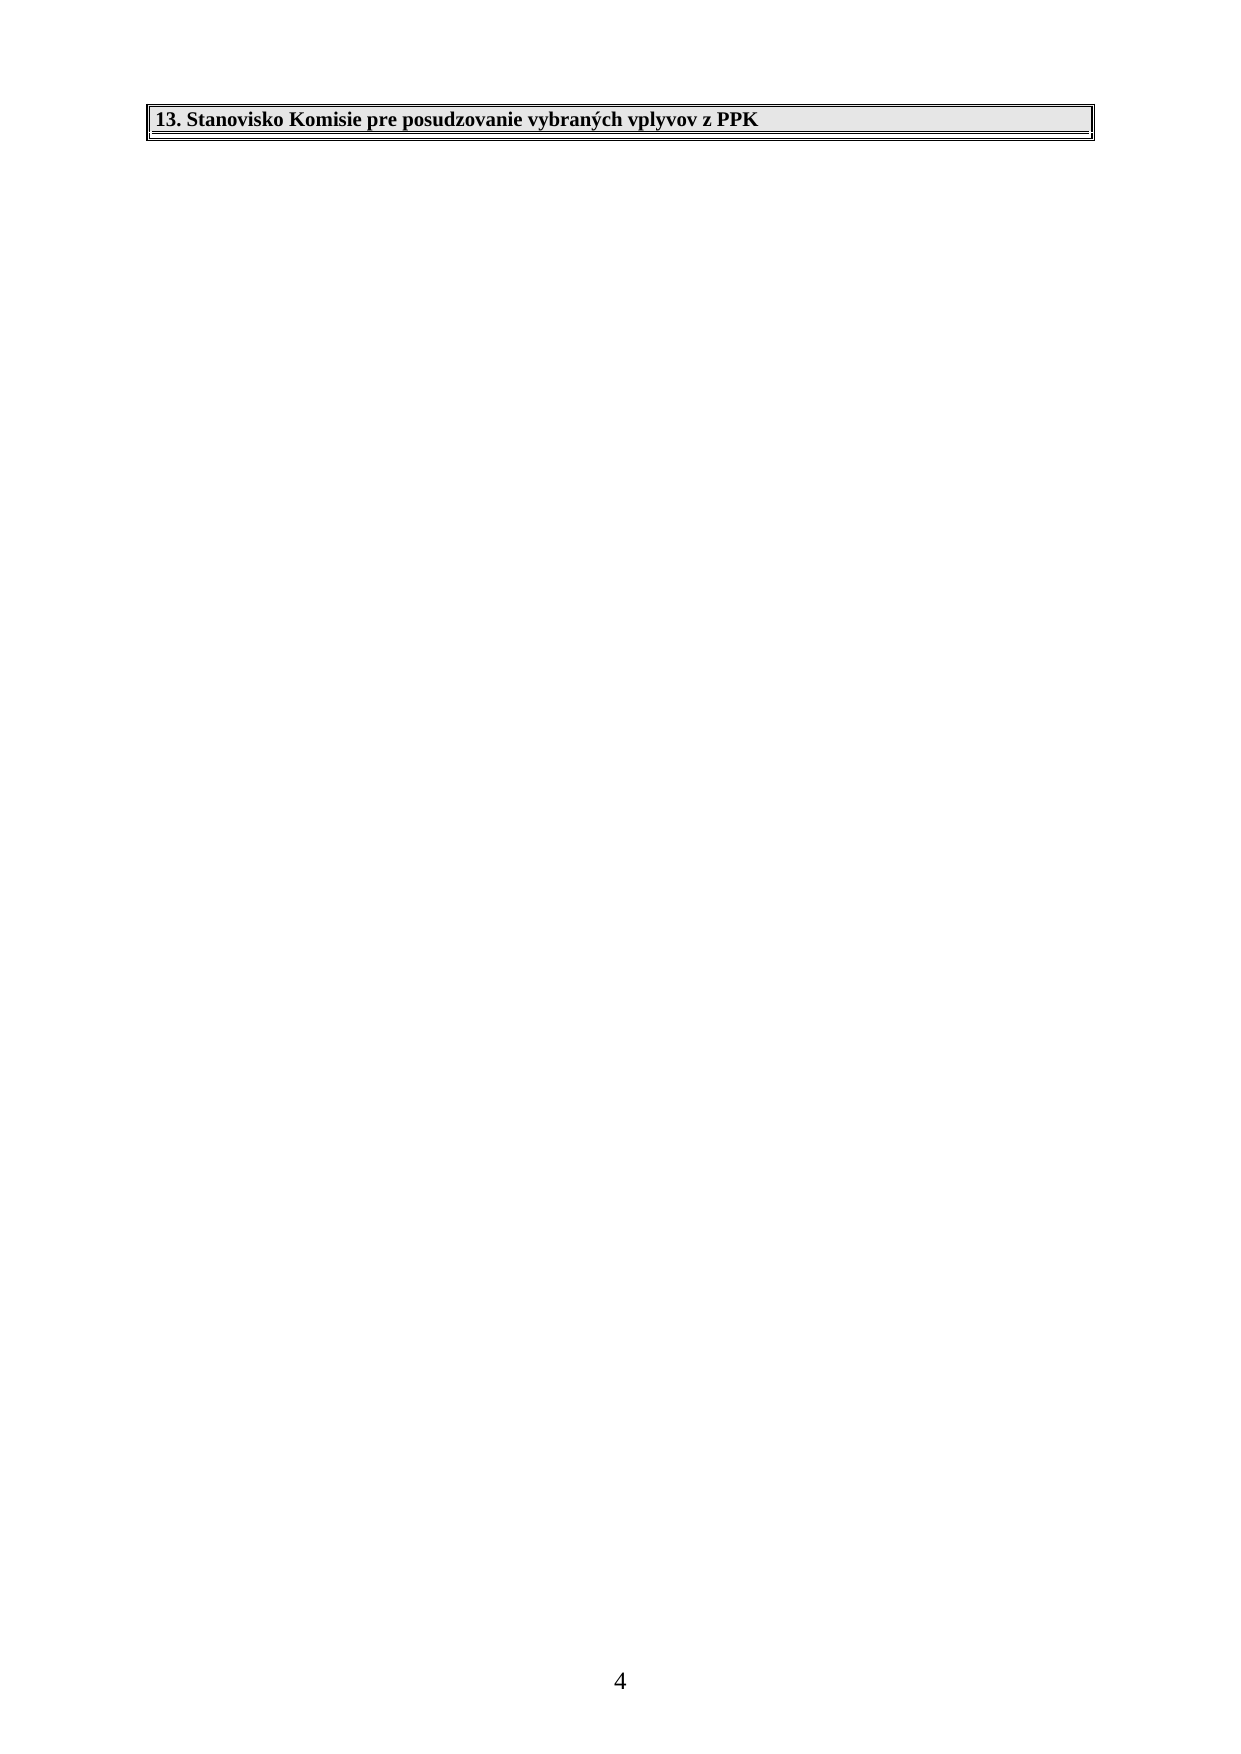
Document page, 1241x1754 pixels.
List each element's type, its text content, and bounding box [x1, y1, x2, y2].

table_cell 13. Stanovisko Komisie pre posudzovanie vybraných vplyvov z PPK [150, 107, 1091, 131]
table_cell [148, 131, 1093, 137]
